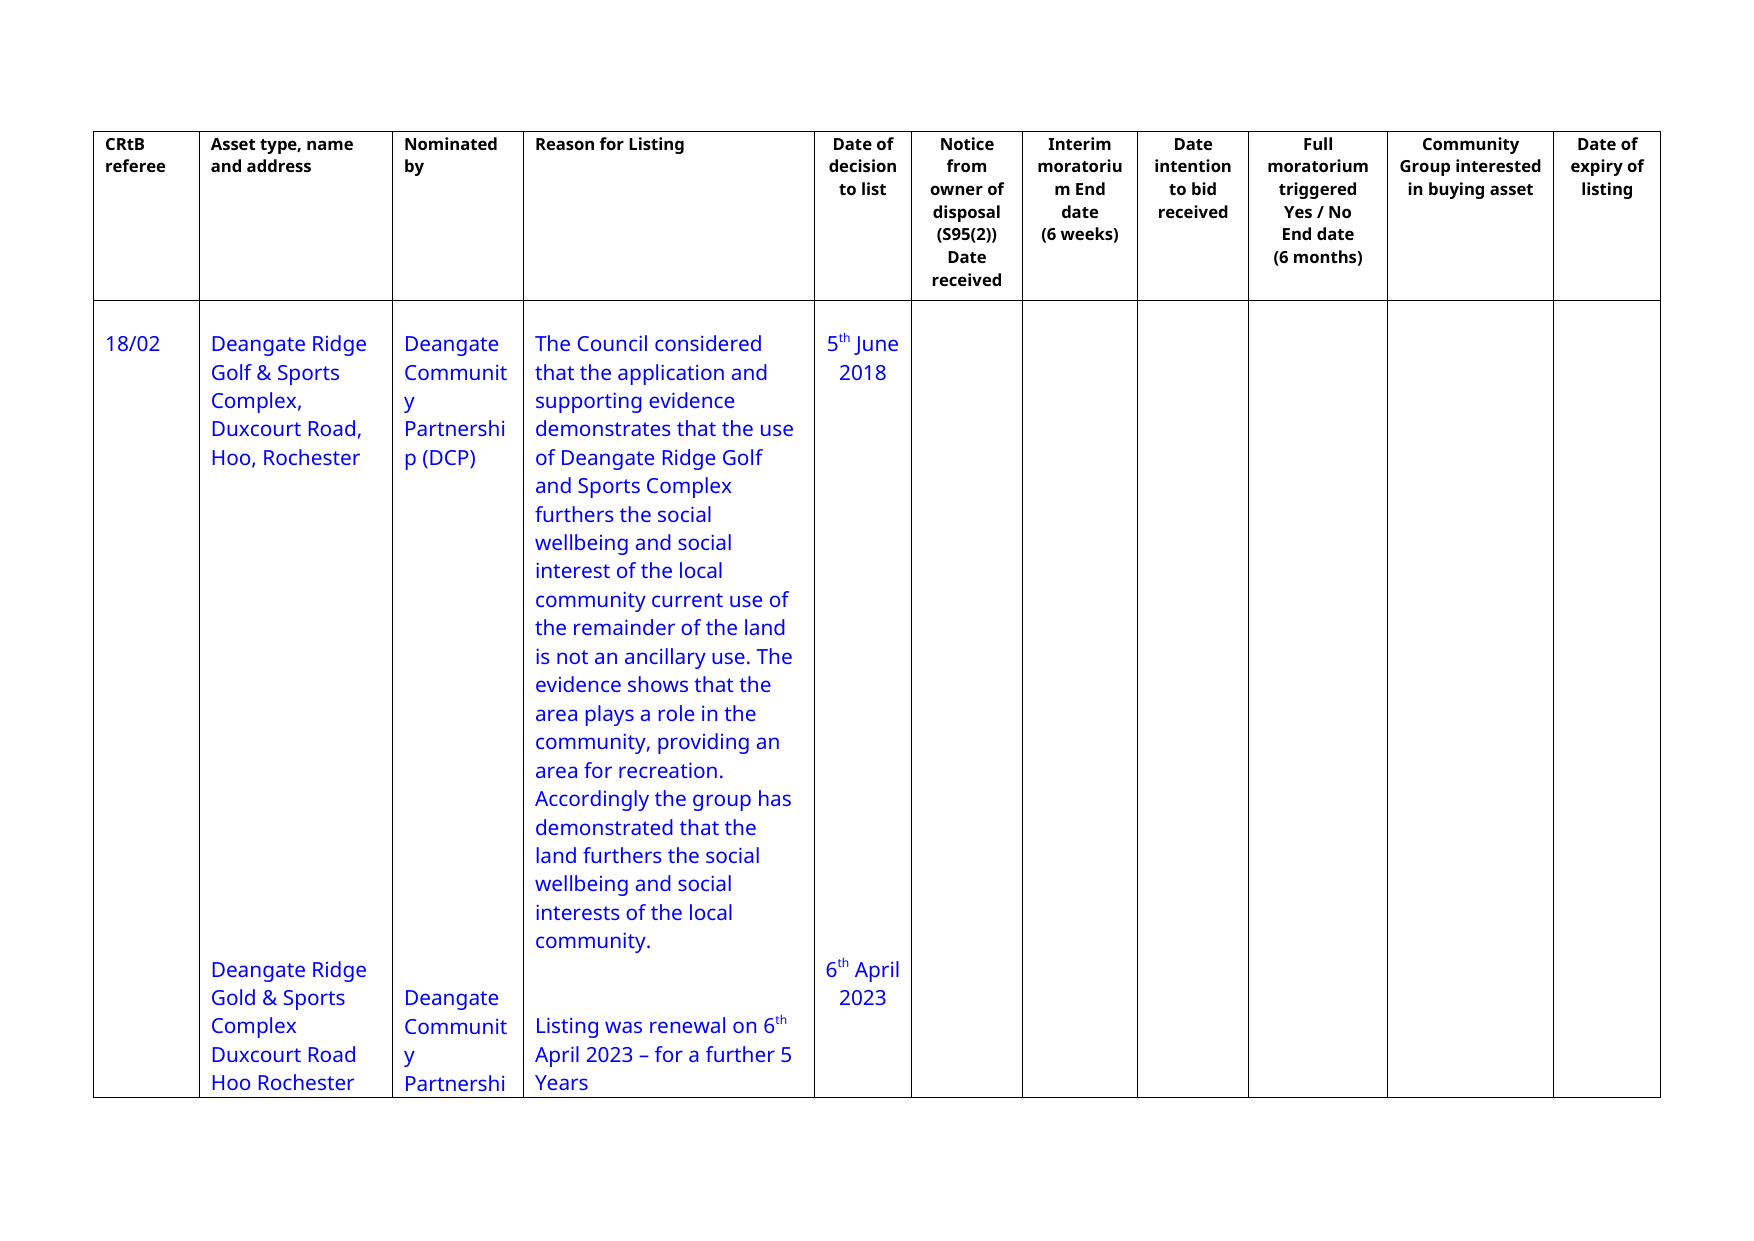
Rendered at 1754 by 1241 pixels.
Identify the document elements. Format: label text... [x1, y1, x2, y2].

table_header Reason for Listing [524, 132, 814, 300]
table_header Notice from owner of disposal (S95(2)) Date received [912, 132, 1022, 300]
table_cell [200, 301, 392, 1097]
table_cell [1554, 301, 1660, 1097]
table_header Date of expiry of listing [1554, 132, 1660, 300]
table_header Full moratorium triggered Yes / No End date (6 months) [1249, 132, 1387, 300]
table_header Asset type, name and address [200, 132, 392, 300]
table_cell [1388, 301, 1553, 1097]
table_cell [393, 301, 523, 1097]
table_cell 18/02 [94, 301, 199, 1097]
table_header Date of decision to list [815, 132, 911, 300]
table_cell [1249, 301, 1387, 1097]
table_header Community Group interested in buying asset [1388, 132, 1553, 300]
table_header CRtB referee [94, 132, 199, 300]
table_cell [815, 301, 911, 1097]
table_cell [1023, 301, 1137, 1097]
table_header Interim moratorium End date (6 weeks) [1023, 132, 1137, 300]
table_header Nominated by [393, 132, 523, 300]
table_cell [1138, 301, 1248, 1097]
table_cell [912, 301, 1022, 1097]
table_header Date intention to bid received [1138, 132, 1248, 300]
